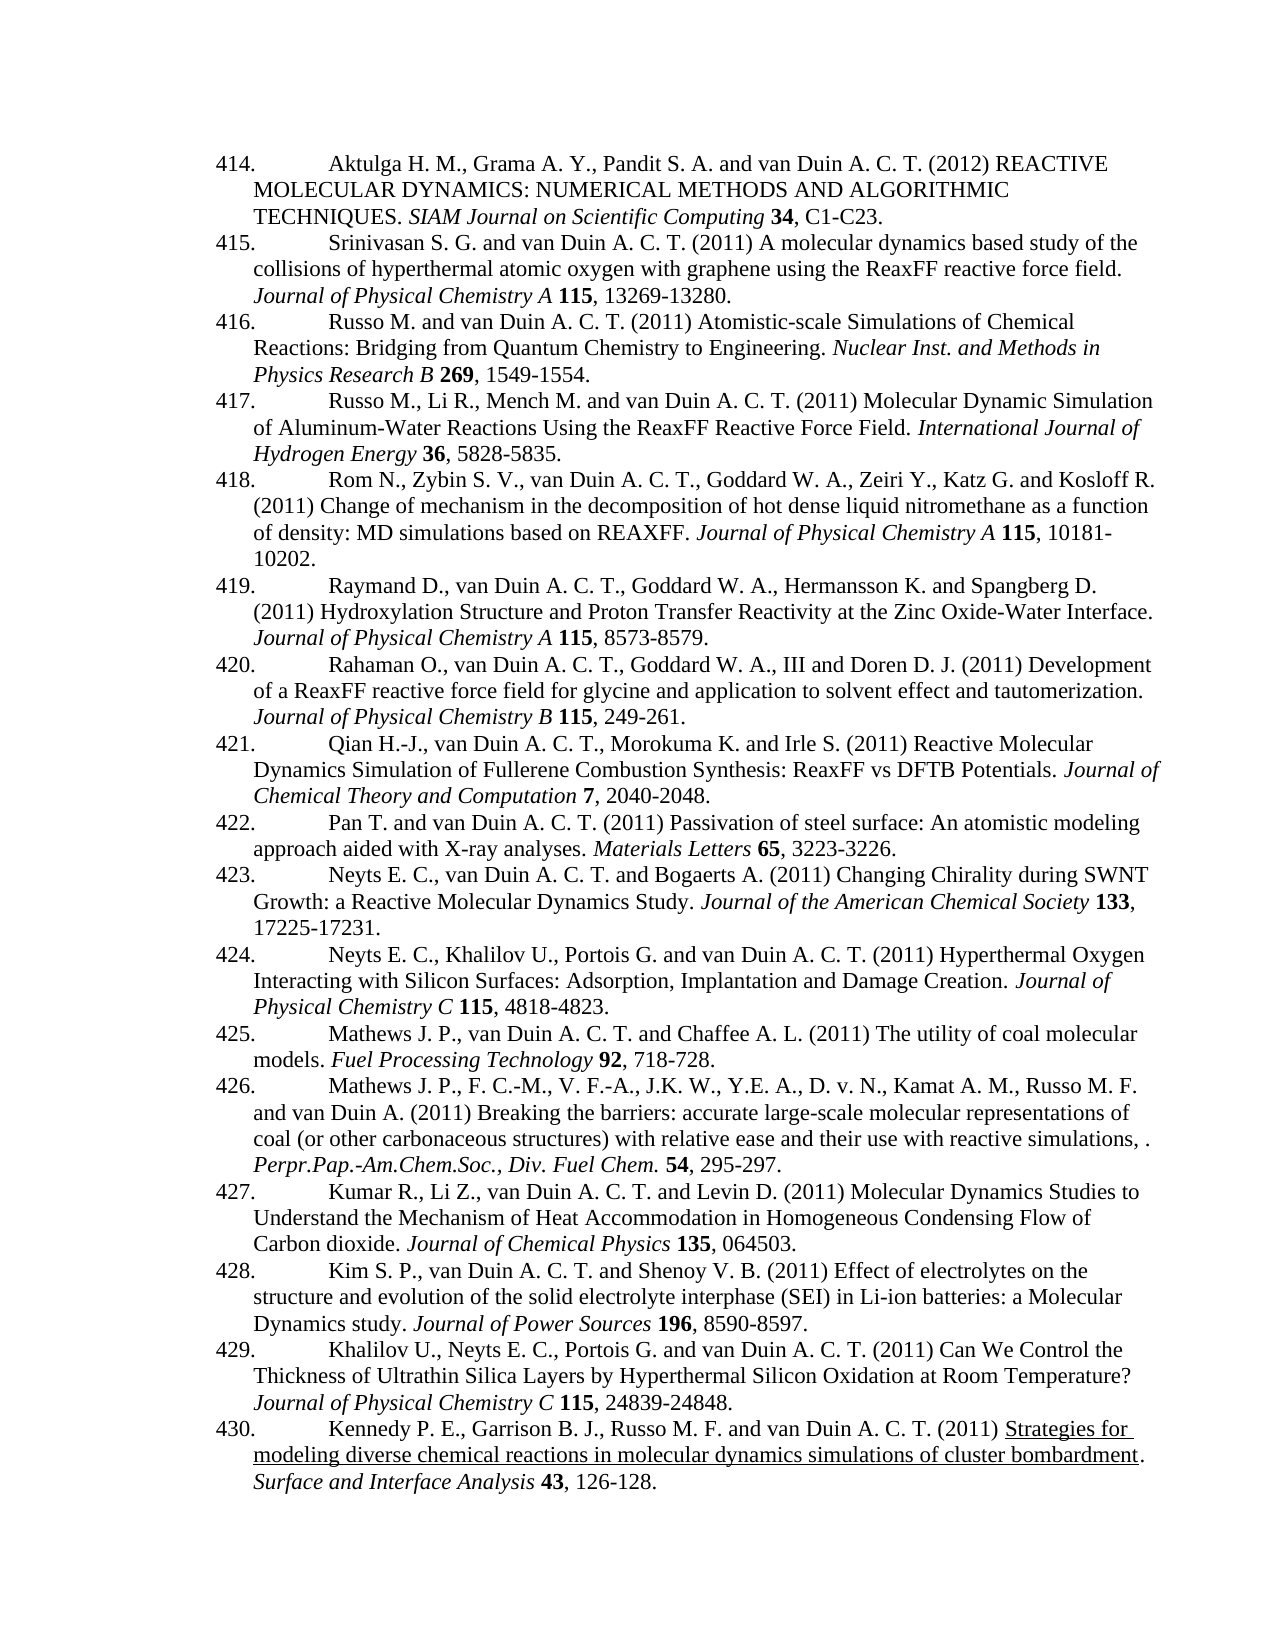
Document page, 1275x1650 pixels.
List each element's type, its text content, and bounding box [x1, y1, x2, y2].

list Raymand D., van Duin A. C. T., Goddard W. A., Hermansson K. and Spangberg D. (2011) Hydroxylation Structure and Proton Transfer Reactivity at the Zinc Oxide-Water Interface. Journal of Physical Chemistry A 115, 8573-8579. [216, 572, 1162, 651]
list Srinivasan S. G. and van Duin A. C. T. (2011) A molecular dynamics based study of the collisions of hyperthermal atomic oxygen with graphene using the ReaxFF reactive force field. Journal of Physical Chemistry A 115, 13269-13280. [216, 229, 1162, 308]
list Kumar R., Li Z., van Duin A. C. T. and Levin D. (2011) Molecular Dynamics Studies to Understand the Mechanism of Heat Accommodation in Homogeneous Condensing Flow of Carbon dioxide. Journal of Chemical Physics 135, 064503. [216, 1178, 1162, 1257]
list Russo M. and van Duin A. C. T. (2011) Atomistic-scale Simulations of Chemical Reactions: Bridging from Quantum Chemistry to Engineering. Nuclear Inst. and Methods in Physics Research B 269, 1549-1554. [216, 308, 1162, 387]
list Russo M., Li R., Mench M. and van Duin A. C. T. (2011) Molecular Dynamic Simulation of Aluminum-Water Reactions Using the ReaxFF Reactive Force Field. International Journal of Hydrogen Energy 36, 5828-5835. [216, 387, 1162, 466]
list Kennedy P. E., Garrison B. J., Russo M. F. and van Duin A. C. T. (2011) Strategies for modeling diverse chemical reactions in molecular dynamics simulations of cluster bombardment. Surface and Interface Analysis 43, 126-128. [216, 1415, 1162, 1494]
list Aktulga H. M., Grama A. Y., Pandit S. A. and van Duin A. C. T. (2012) REACTIVE MOLECULAR DYNAMICS: NUMERICAL METHODS AND ALGORITHMIC TECHNIQUES. SIAM Journal on Scientific Computing 34, C1-C23. [216, 150, 1162, 229]
list Rahaman O., van Duin A. C. T., Goddard W. A., III and Doren D. J. (2011) Development of a ReaxFF reactive force field for glycine and application to solvent effect and tautomerization. Journal of Physical Chemistry B 115, 249-261. [216, 651, 1162, 730]
list Kim S. P., van Duin A. C. T. and Shenoy V. B. (2011) Effect of electrolytes on the structure and evolution of the solid electrolyte interphase (SEI) in Li-ion batteries: a Molecular Dynamics study. Journal of Power Sources 196, 8590-8597. [216, 1257, 1162, 1336]
list Mathews J. P., F. C.-M., V. F.-A., J.K. W., Y.E. A., D. v. N., Kamat A. M., Russo M. F. and van Duin A. (2011) Breaking the barriers: accurate large-scale molecular representations of coal (or other carbonaceous structures) with relative ease and their use with reactive simulations, . Perpr.Pap.-Am.Chem.Soc., Div. Fuel Chem. 54, 295-297. [216, 1072, 1162, 1178]
list Pan T. and van Duin A. C. T. (2011) Passivation of steel surface: An atomistic modeling approach aided with X-ray analyses. Materials Letters 65, 3223-3226. [216, 809, 1162, 862]
list Neyts E. C., Khalilov U., Portois G. and van Duin A. C. T. (2011) Hyperthermal Oxygen Interacting with Silicon Surfaces: Adsorption, Implantation and Damage Creation. Journal of Physical Chemistry C 115, 4818-4823. [216, 941, 1162, 1020]
list Rom N., Zybin S. V., van Duin A. C. T., Goddard W. A., Zeiri Y., Katz G. and Kosloff R. (2011) Change of mechanism in the decomposition of hot dense liquid nitromethane as a function of density: MD simulations based on REAXFF. Journal of Physical Chemistry A 115, 10181-10202. [216, 466, 1162, 572]
list Mathews J. P., van Duin A. C. T. and Chaffee A. L. (2011) The utility of coal molecular models. Fuel Processing Technology 92, 718-728. [216, 1020, 1162, 1072]
list Neyts E. C., van Duin A. C. T. and Bogaerts A. (2011) Changing Chirality during SWNT Growth: a Reactive Molecular Dynamics Study. Journal of the American Chemical Society 133, 17225-17231. [216, 862, 1162, 941]
list Khalilov U., Neyts E. C., Portois G. and van Duin A. C. T. (2011) Can We Control the Thickness of Ultrathin Silica Layers by Hyperthermal Silicon Oxidation at Room Temperature? Journal of Physical Chemistry C 115, 24839-24848. [216, 1336, 1162, 1415]
list Qian H.-J., van Duin A. C. T., Morokuma K. and Irle S. (2011) Reactive Molecular Dynamics Simulation of Fullerene Combustion Synthesis: ReaxFF vs DFTB Potentials. Journal of Chemical Theory and Computation 7, 2040-2048. [216, 730, 1162, 809]
